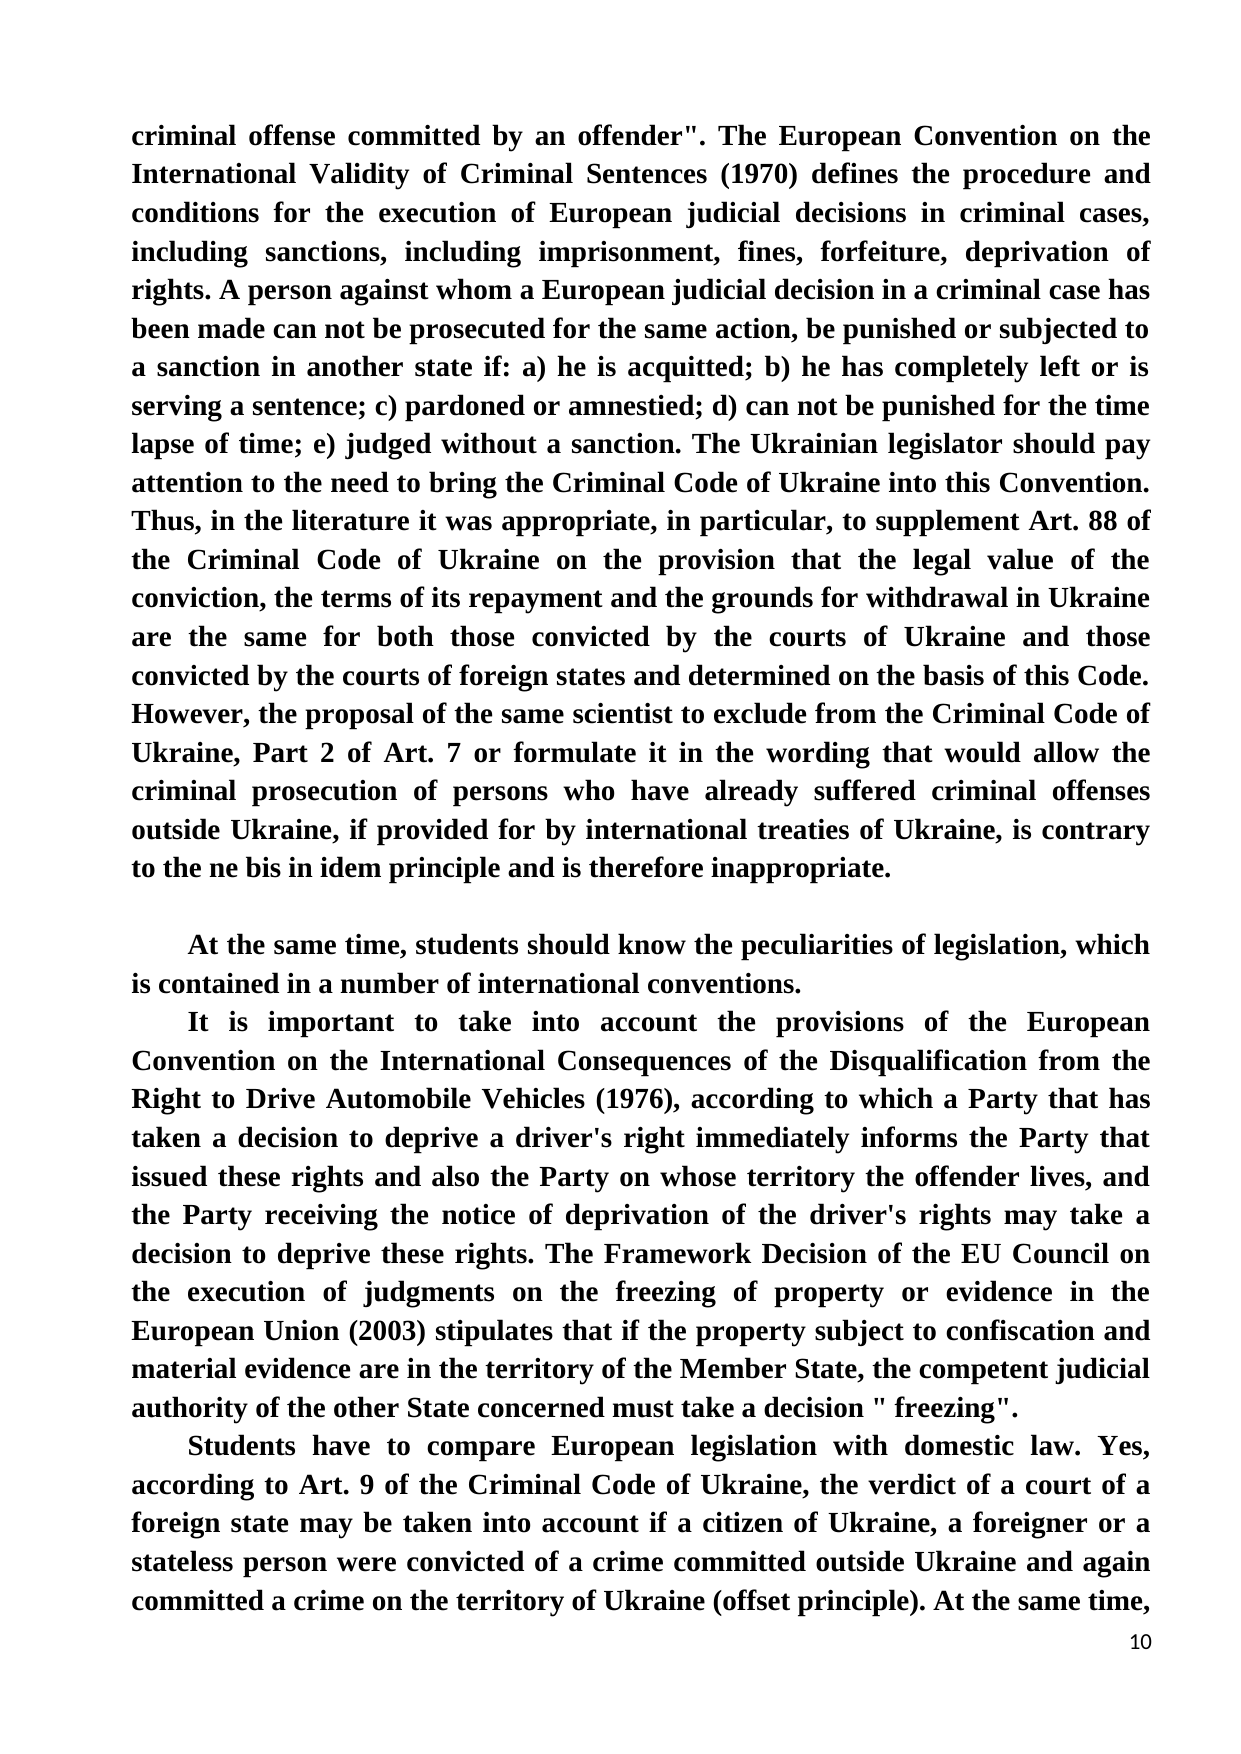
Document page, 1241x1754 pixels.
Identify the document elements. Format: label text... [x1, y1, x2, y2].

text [131, 118, 1152, 884]
text At the same time, students should know the peculiarities of legislation, which is contained in a number of international conventions. [131, 927, 1152, 999]
text It is important to take into account the provisions of the European Convention on the International Consequences of the Disqualification from the Right to Drive Automobile Vehicles (1976), according to which a Party that has taken a decision to deprive a driver's right immediately informs the Party that issued these rights and also the Party on whose territory the offender lives, and the Party receiving the notice of deprivation of the driver's rights may take a decision to deprive these rights. The Framework Decision of the EU Council on the execution of judgments on the freezing of property or evidence in the European Union (2003) stipulates that if the property subject to confiscation and material evidence are in the territory of the Member State, the competent judicial authority of the other State concerned must take a decision " freezing". [131, 1004, 1152, 1423]
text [131, 1428, 1152, 1616]
